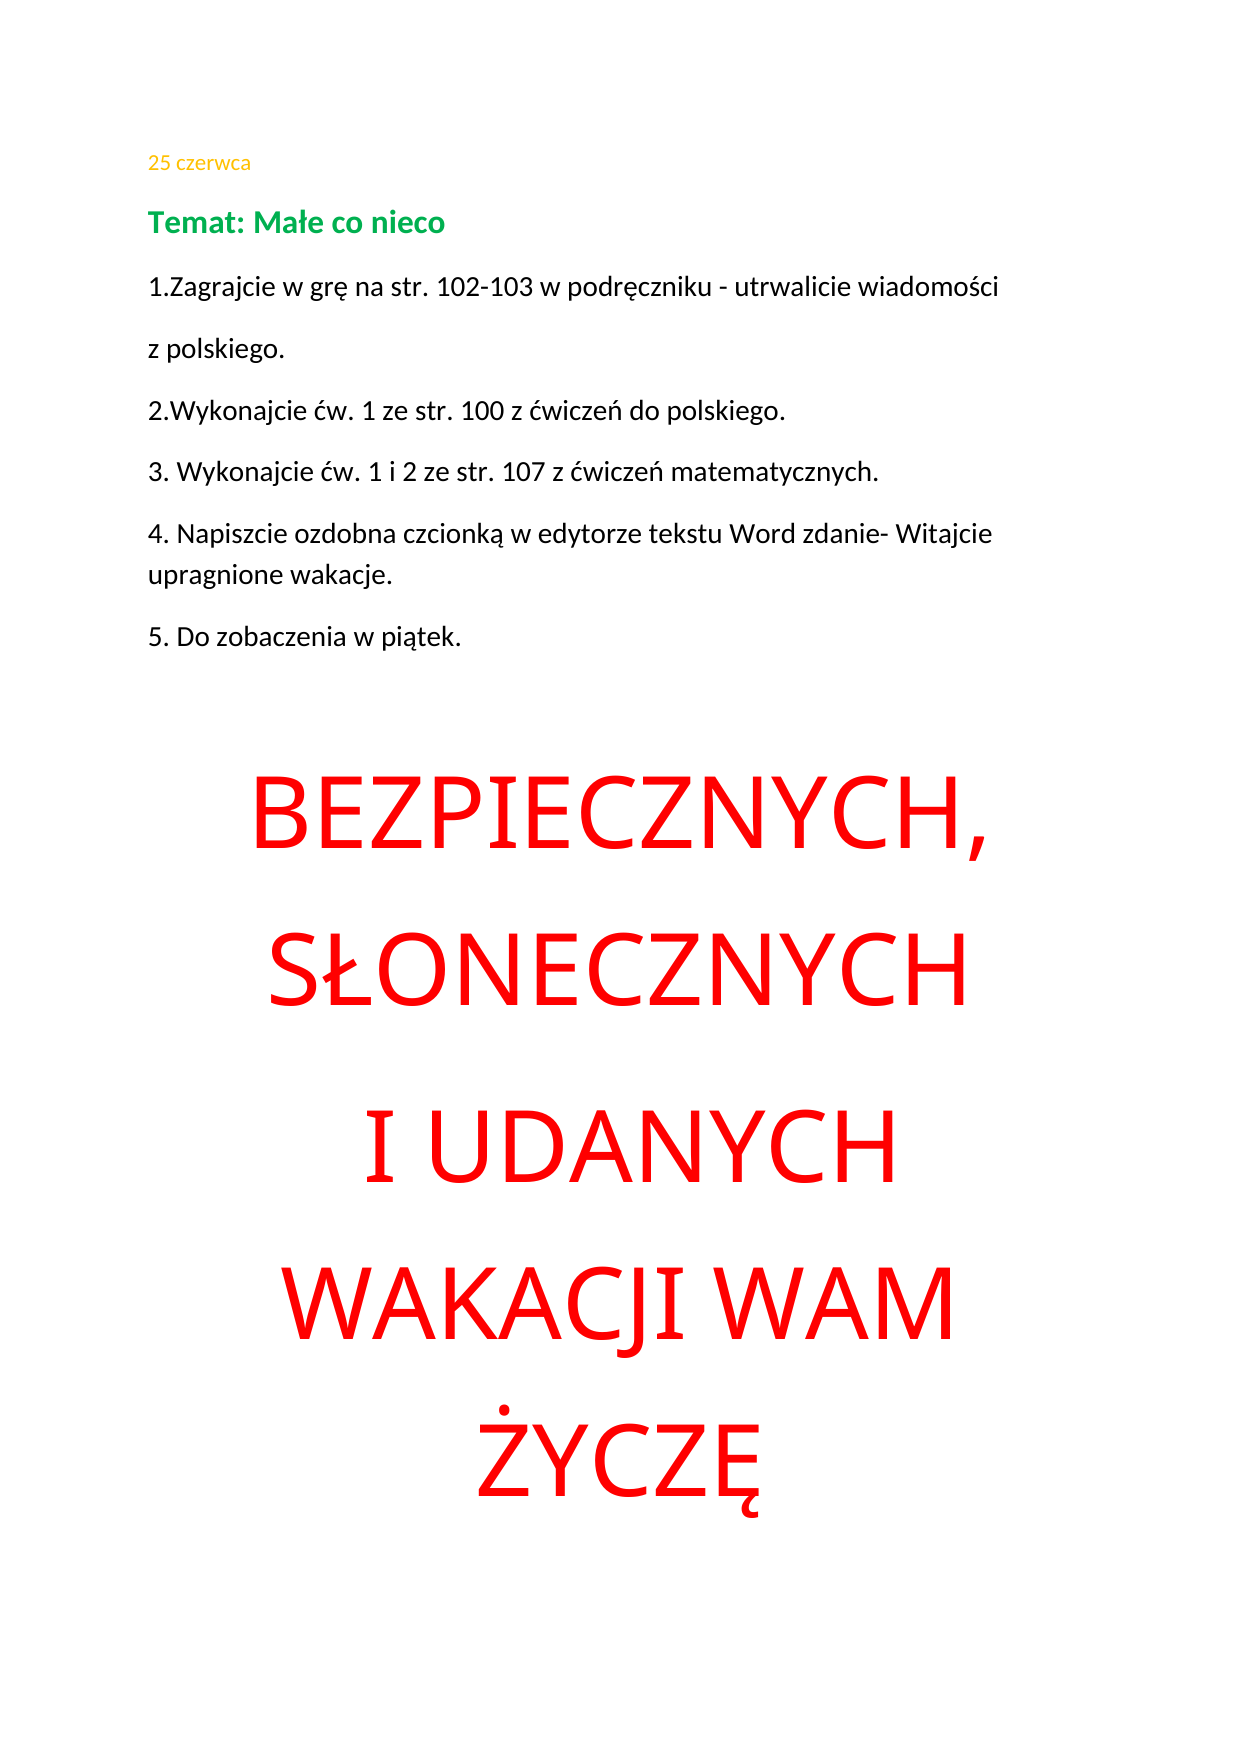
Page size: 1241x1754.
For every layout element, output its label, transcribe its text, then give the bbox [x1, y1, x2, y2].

text 25 czerwca [148, 148, 1093, 176]
text BEZPIECZNYCH, SŁONECZNYCH [148, 742, 1093, 1034]
text 2.Wykonajcie ćw. 1 ze str. 100 z ćwiczeń do polskiego. [148, 392, 1093, 427]
text 4. Napiszcie ozdobna czcionką w edytorze tekstu Word zdanie- Witajcie upragnione wakacje. [148, 515, 1093, 592]
text I UDANYCH WAKACJI WAM ŻYCZĘ [148, 1076, 1093, 1525]
text 3. Wykonajcie ćw. 1 i 2 ze str. 107 z ćwiczeń matematycznych. [148, 453, 1093, 489]
text 5. Do zobaczenia w piątek. [148, 618, 1093, 654]
text z polskiego. [148, 330, 1093, 366]
text 1.Zagrajcie w grę na str. 102-103 w podręczniku - utrwalicie wiadomości [148, 268, 1093, 304]
text Temat: Małe co nieco [148, 201, 1093, 241]
